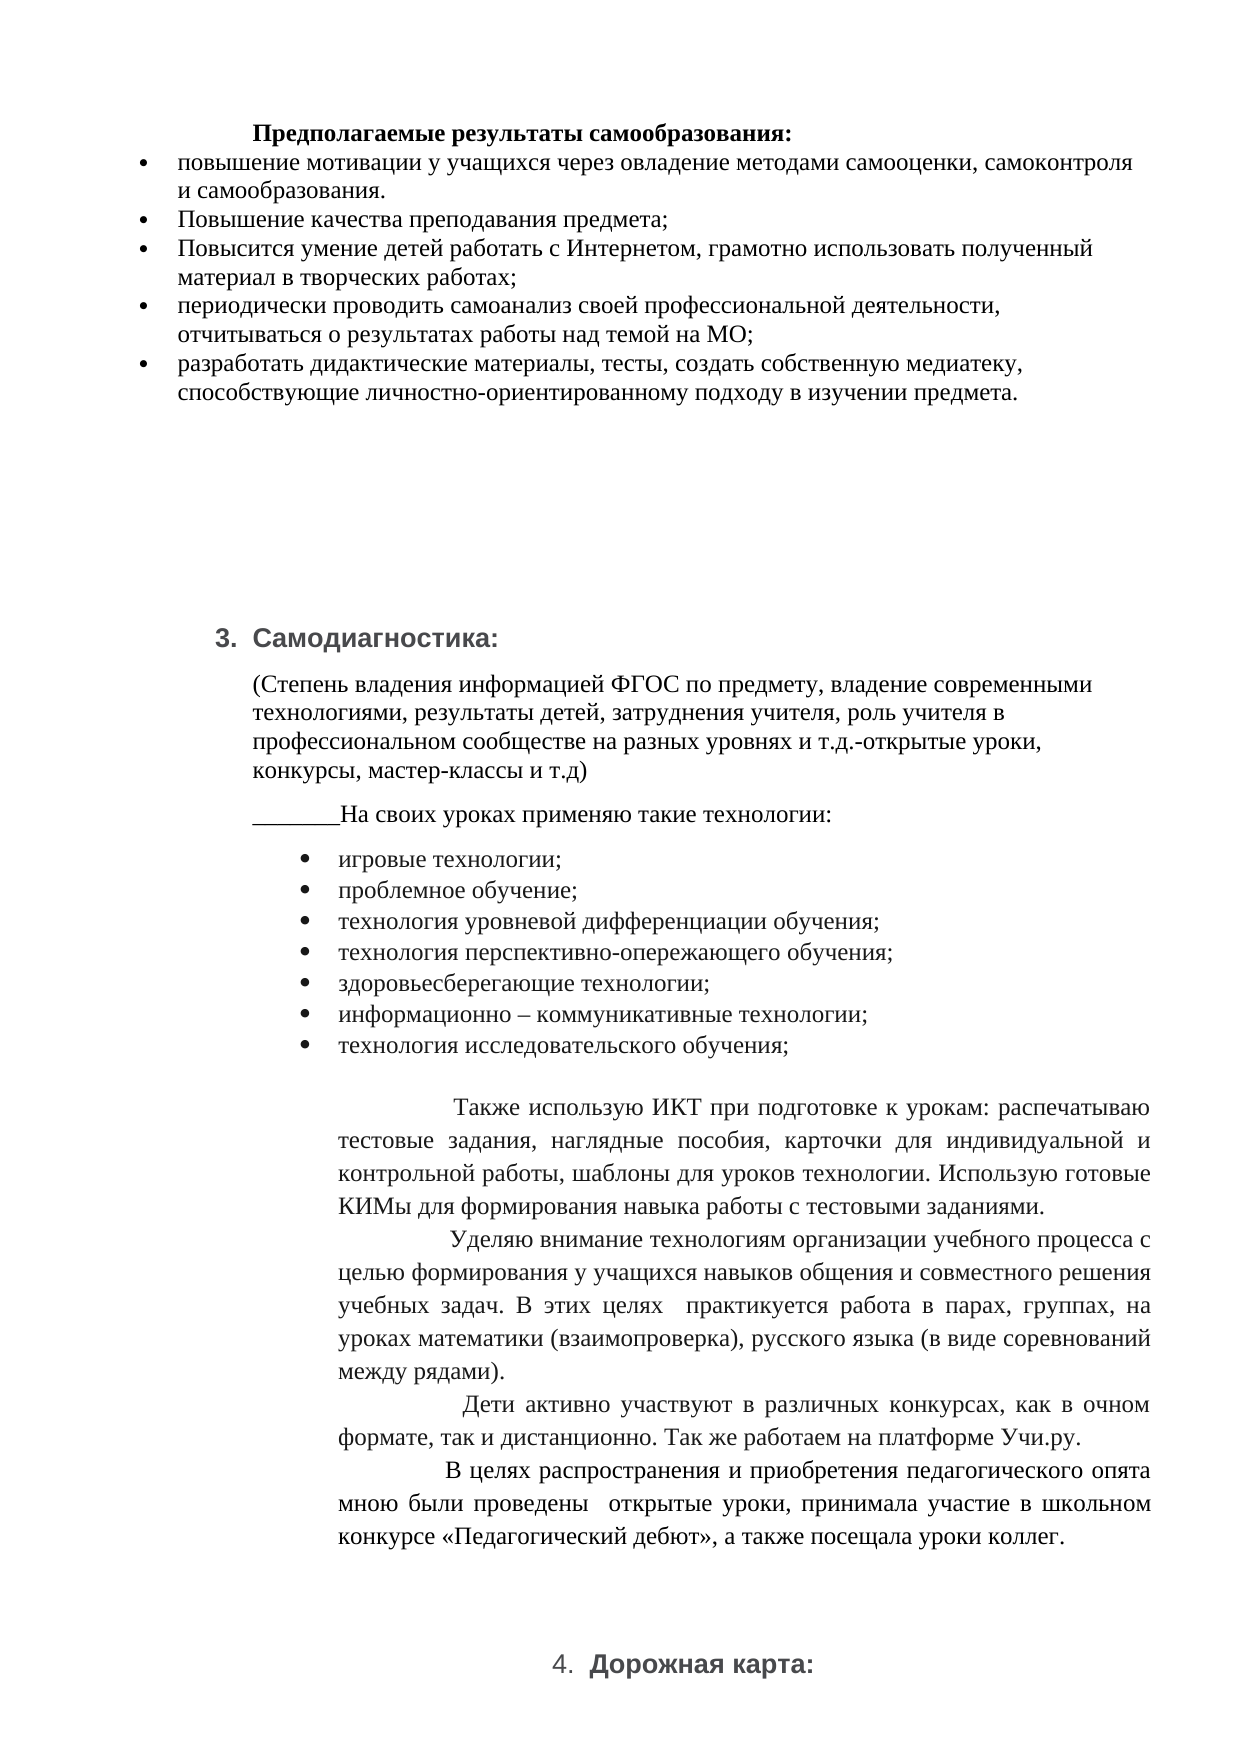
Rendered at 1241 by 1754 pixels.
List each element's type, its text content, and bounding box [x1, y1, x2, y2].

list игровые технологии; [301, 844, 1152, 872]
list здоровьесберегающие технологии; [301, 968, 1152, 997]
text Предполагаемые результаты самообразования: [252, 118, 1152, 147]
list Самодиагностика: [215, 622, 1152, 653]
list Повышение качества преподавания предмета; [140, 204, 1152, 233]
list Дети активно участвуют в различных конкурсах, как в очном формате, так и дистанционно. Так же работаем на платформе Учи.ру. [338, 1389, 1152, 1451]
text _______На своих уроках применяю такие технологии: [252, 799, 1152, 828]
list проблемное обучение; [301, 875, 1152, 903]
list Дорожная карта: [215, 1648, 1152, 1679]
list технология перспективно-опережающего обучения; [301, 937, 1152, 966]
list повышение мотивации у учащихся через овладение методами самооценки, самоконтроля и самообразования. [140, 147, 1152, 204]
list В целях распространения и приобретения педагогического опята мною были проведены открытые уроки, принимала участие в школьном конкурсе «Педагогический дебют», а также посещала уроки коллег. [338, 1455, 1152, 1550]
list Повысится умение детей работать с Интернетом, грамотно использовать полученный материал в творческих работах; [140, 233, 1152, 291]
list Также использую ИКТ при подготовке к урокам: распечатываю тестовые задания, наглядные пособия, карточки для индивидуальной и контрольной работы, шаблоны для уроков технологии. Использую готовые КИМы для формирования навыка работы с тестовыми заданиями. [338, 1092, 1152, 1220]
list периодически проводить самоанализ своей профессиональной деятельности, отчитываться о результатах работы над темой на МО; [140, 291, 1152, 348]
list технология исследовательского обучения; [301, 1030, 1152, 1059]
text (Степень владения информацией ФГОС по предмету, владение современными технологиями, результаты детей, затруднения учителя, роль учителя в профессиональном сообществе на разных уровнях и т.д.-открытые уроки, конкурсы, мастер-классы и т.д) [252, 669, 1152, 784]
list технология уровневой дифференциации обучения; [301, 906, 1152, 934]
list Уделяю внимание технологиям организации учебного процесса с целью формирования у учащихся навыков общения и совместного решения учебных задач. В этих целях практикуется работа в парах, группах, на уроках математики (взаимопроверка), русского языка (в виде соревнований между рядами). [338, 1224, 1152, 1385]
list разработать дидактические материалы, тесты, создать собственную медиатеку, способствующие личностно-ориентированному подходу в изучении предмета. [140, 348, 1152, 406]
list информационно – коммуникативные технологии; [301, 999, 1152, 1028]
